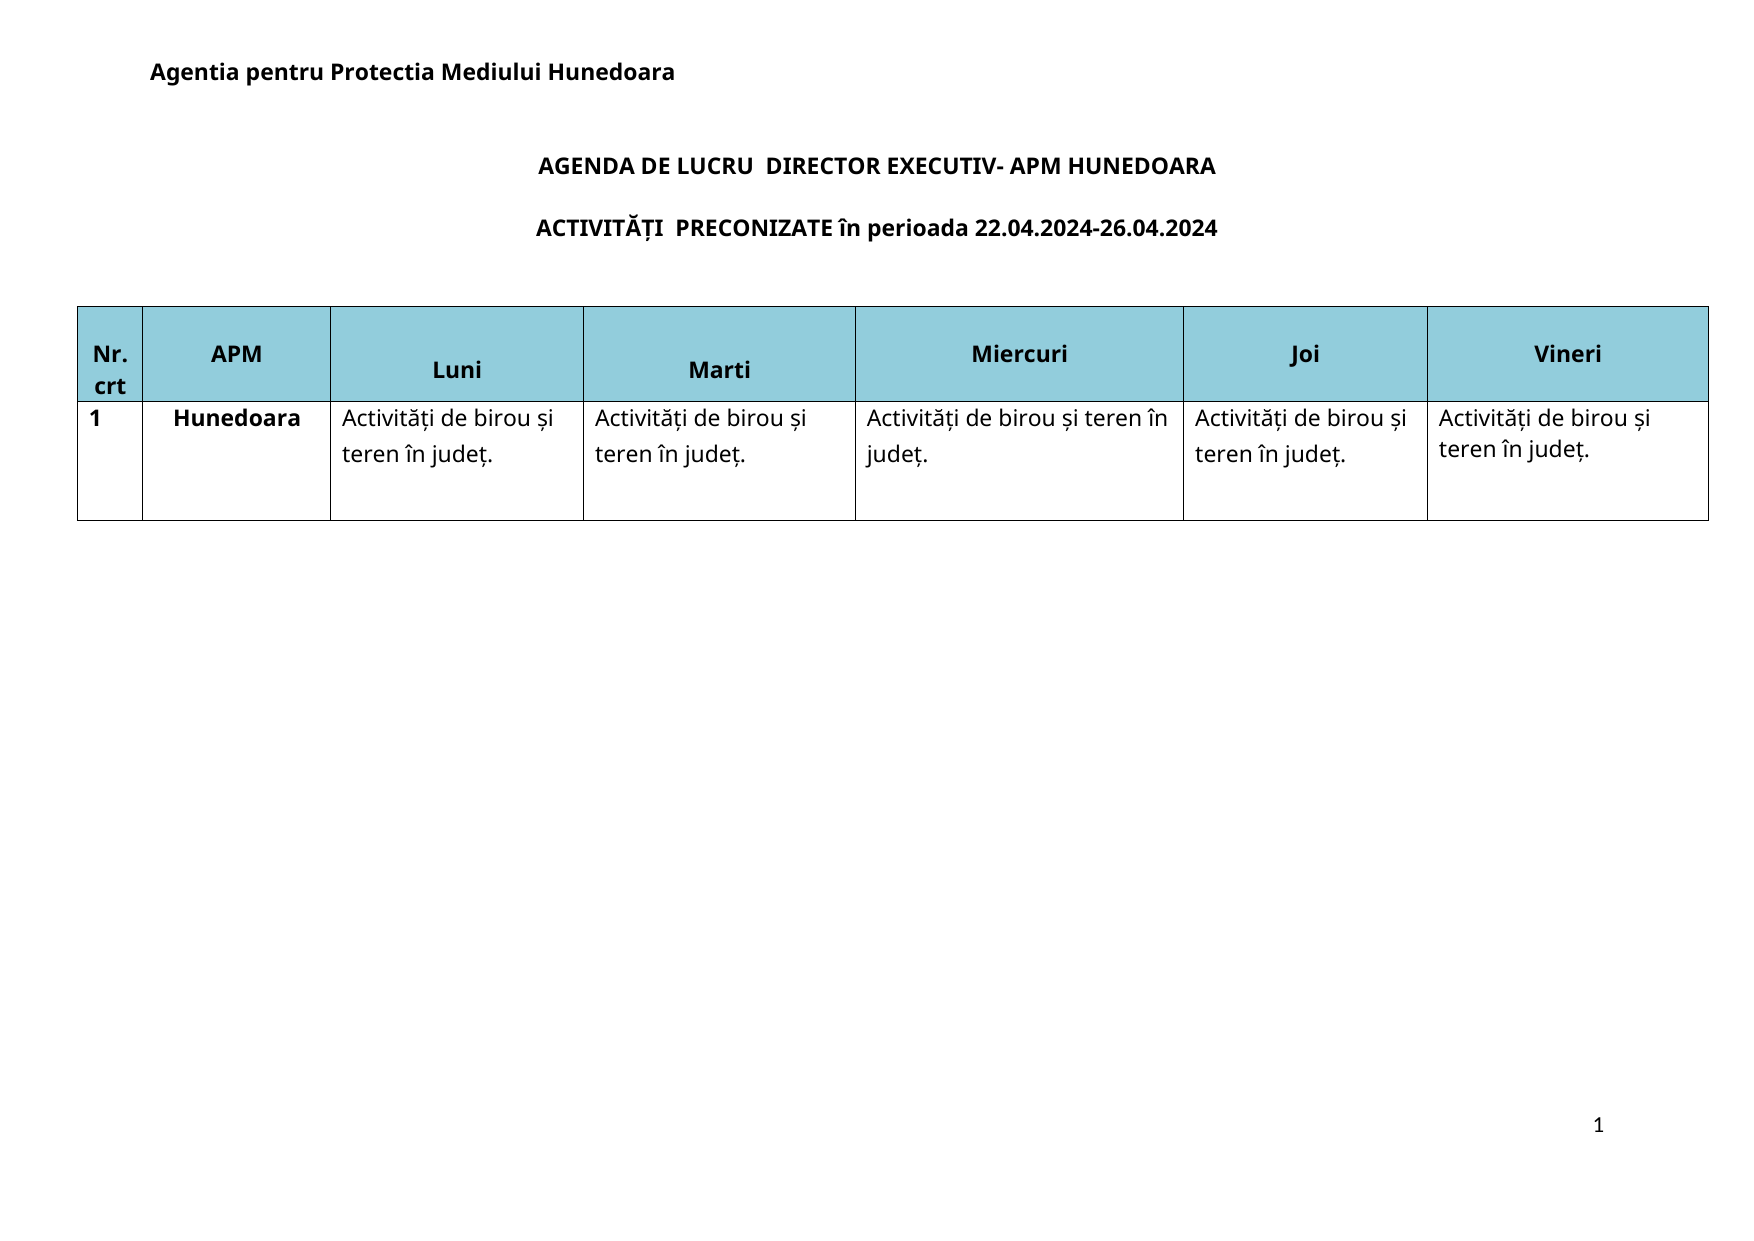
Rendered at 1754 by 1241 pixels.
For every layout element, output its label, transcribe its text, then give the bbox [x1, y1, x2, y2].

table_cell 1 [78, 402, 142, 520]
table_cell Activităţi de birou şi teren în judeţ. [584, 402, 855, 520]
table_cell Activităţi de birou şi teren în judeţ. [331, 402, 583, 520]
table_header Joi [1184, 307, 1427, 401]
table_header APM [143, 307, 330, 401]
text AGENDA DE LUCRU DIRECTOR EXECUTIV- APM HUNEDOARA [150, 150, 1604, 181]
table_cell Activităţi de birou şi teren în judeţ. [856, 402, 1183, 520]
table_cell Activităţi de birou şi teren în judeţ. [1184, 402, 1427, 520]
text ACTIVITĂŢI PRECONIZATE în perioada 22.04.2024-26.04.2024 [150, 212, 1604, 244]
table_header Vineri [1428, 307, 1708, 401]
table_header Luni [331, 307, 583, 401]
table_header Marti [584, 307, 855, 401]
text Agentia pentru Protectia Mediului Hunedoara [150, 56, 1604, 87]
table_header Nr. crt [78, 307, 142, 401]
table_header Miercuri [856, 307, 1183, 401]
table_cell Hunedoara [143, 402, 330, 520]
table_cell Activităţi de birou şi teren în judeţ. [1428, 402, 1708, 520]
